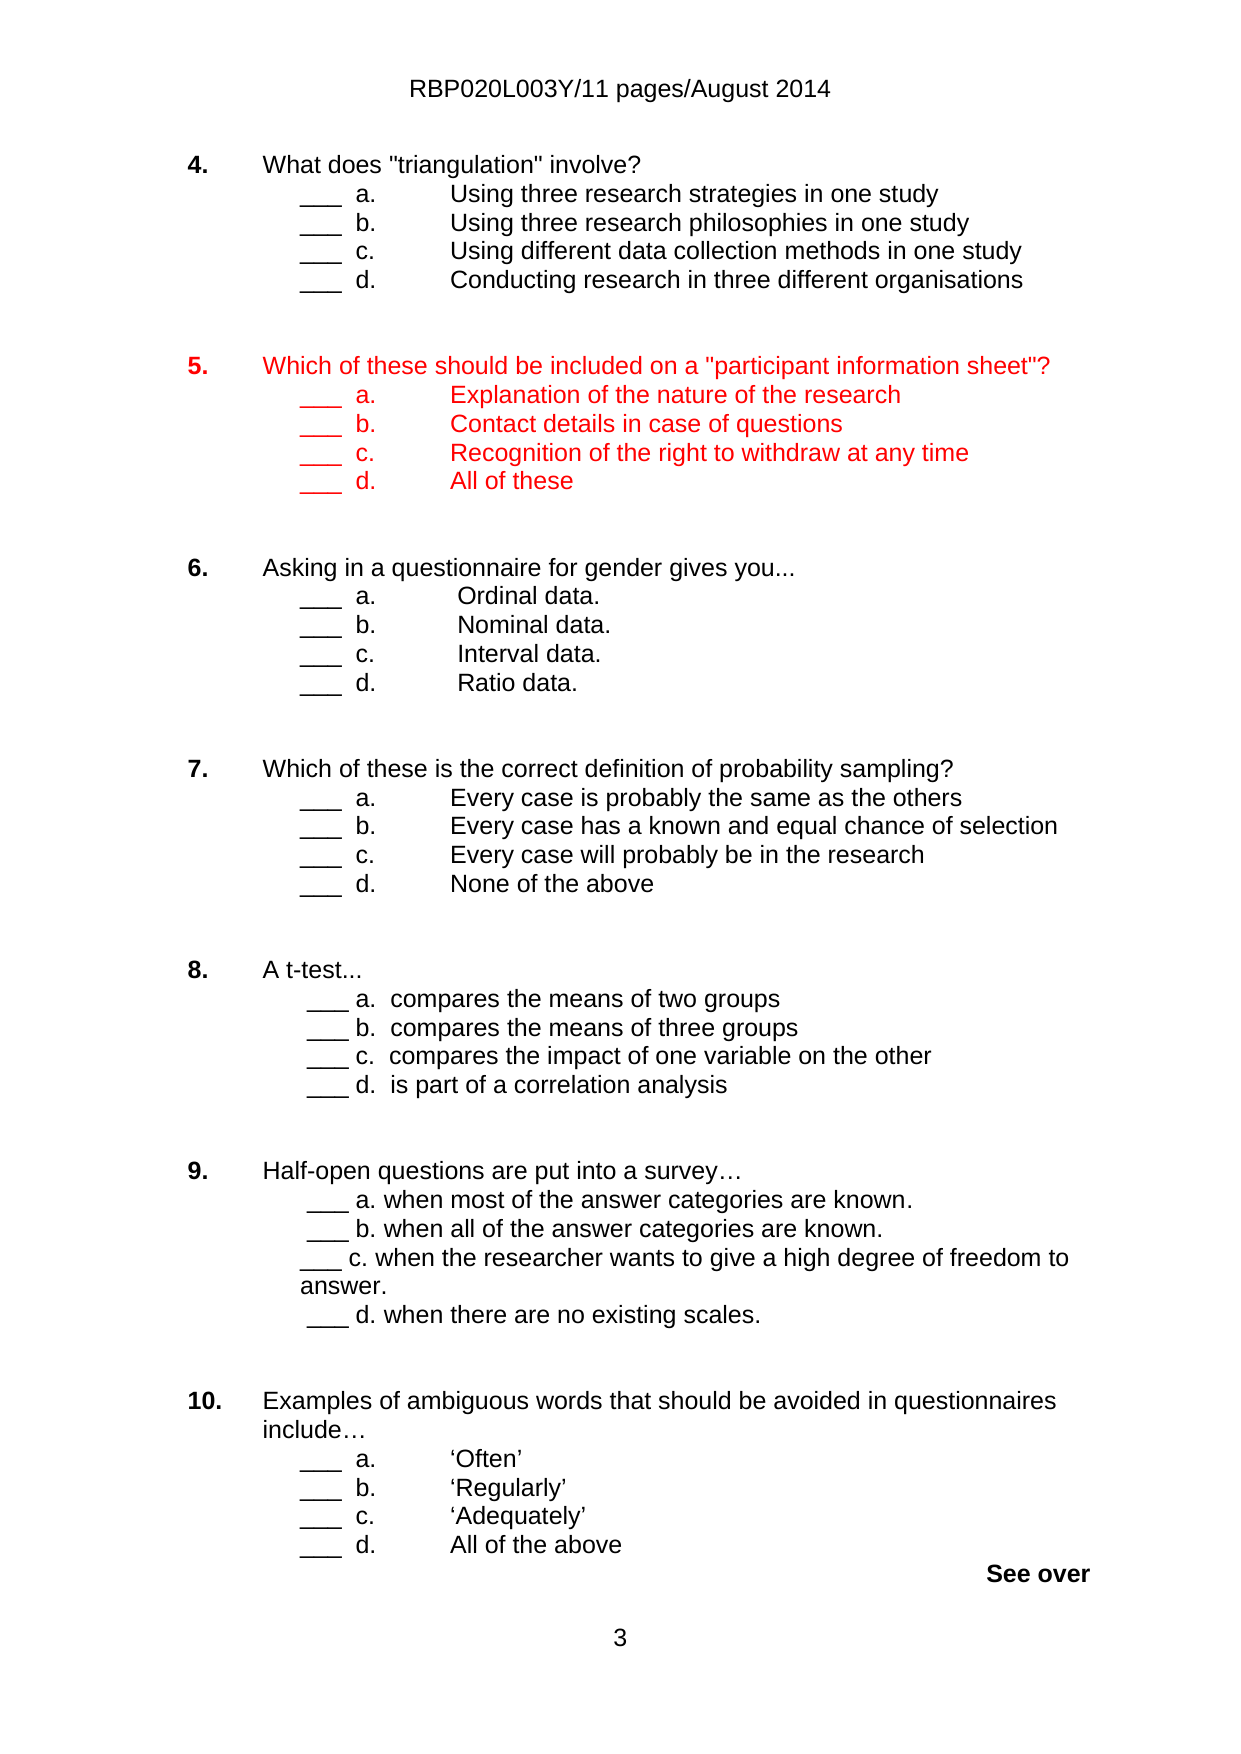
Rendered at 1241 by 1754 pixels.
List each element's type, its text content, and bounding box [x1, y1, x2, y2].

list Which of these is the correct definition of probability sampling? [187, 754, 1090, 782]
text ___ c. Interval data. [300, 639, 1090, 667]
text See over [150, 1559, 1090, 1587]
text ___ d. None of the above [150, 869, 1090, 897]
list A t-test... [187, 955, 1090, 984]
text ___ c. ‘Adequately’ [225, 1501, 1090, 1530]
list Half-open questions are put into a survey… [187, 1156, 1090, 1185]
text ___ b. when all of the answer categories are known. [300, 1214, 1090, 1242]
text ___ d. when there are no existing scales. [150, 1300, 1090, 1329]
text ___ d. All of the above [150, 1530, 1090, 1559]
text ___ c. compares the impact of one variable on the other [225, 1041, 1090, 1070]
text ___ a. Ordinal data. [300, 581, 1090, 610]
text ___ c. Every case will probably be in the research [225, 840, 1090, 869]
text ___ b. Using three research philosophies in one study [225, 207, 1090, 236]
text ___ b. Contact details in case of questions [225, 409, 1090, 437]
text ___ a. Explanation of the nature of the research [225, 380, 1090, 409]
text ___ b. Every case has a known and equal chance of selection [225, 811, 1090, 840]
text ___ d. All of these [225, 466, 1090, 495]
text ___ a. ‘Often’ [225, 1444, 1090, 1472]
text ___ b. ‘Regularly’ [225, 1472, 1090, 1501]
list Examples of ambiguous words that should be avoided in questionnaires include… [187, 1386, 1090, 1444]
text ___ d. is part of a correlation analysis [225, 1070, 1090, 1099]
list What does "triangulation" involve? [187, 150, 1090, 179]
text ___ d. Conducting research in three different organisations [225, 265, 1090, 294]
list Asking in a questionnaire for gender gives you... [187, 552, 1090, 581]
text ___ d. Ratio data. [300, 667, 1090, 696]
text ___ c. Using different data collection methods in one study [225, 236, 1090, 265]
text ___ a. when most of the answer categories are known. [300, 1185, 1090, 1214]
text ___ a. Every case is probably the same as the others [225, 782, 1090, 811]
text ___ b. Nominal data. [300, 610, 1090, 639]
text ___ a. Using three research strategies in one study [225, 179, 1090, 207]
text ___ b. compares the means of three groups [225, 1012, 1090, 1041]
text ___ a. compares the means of two groups [225, 984, 1090, 1012]
text ___ c. when the researcher wants to give a high degree of freedom to answer. [300, 1242, 1090, 1300]
text ___ c. Recognition of the right to withdraw at any time [225, 437, 1090, 466]
list Which of these should be included on a "participant information sheet"? [187, 351, 1090, 380]
